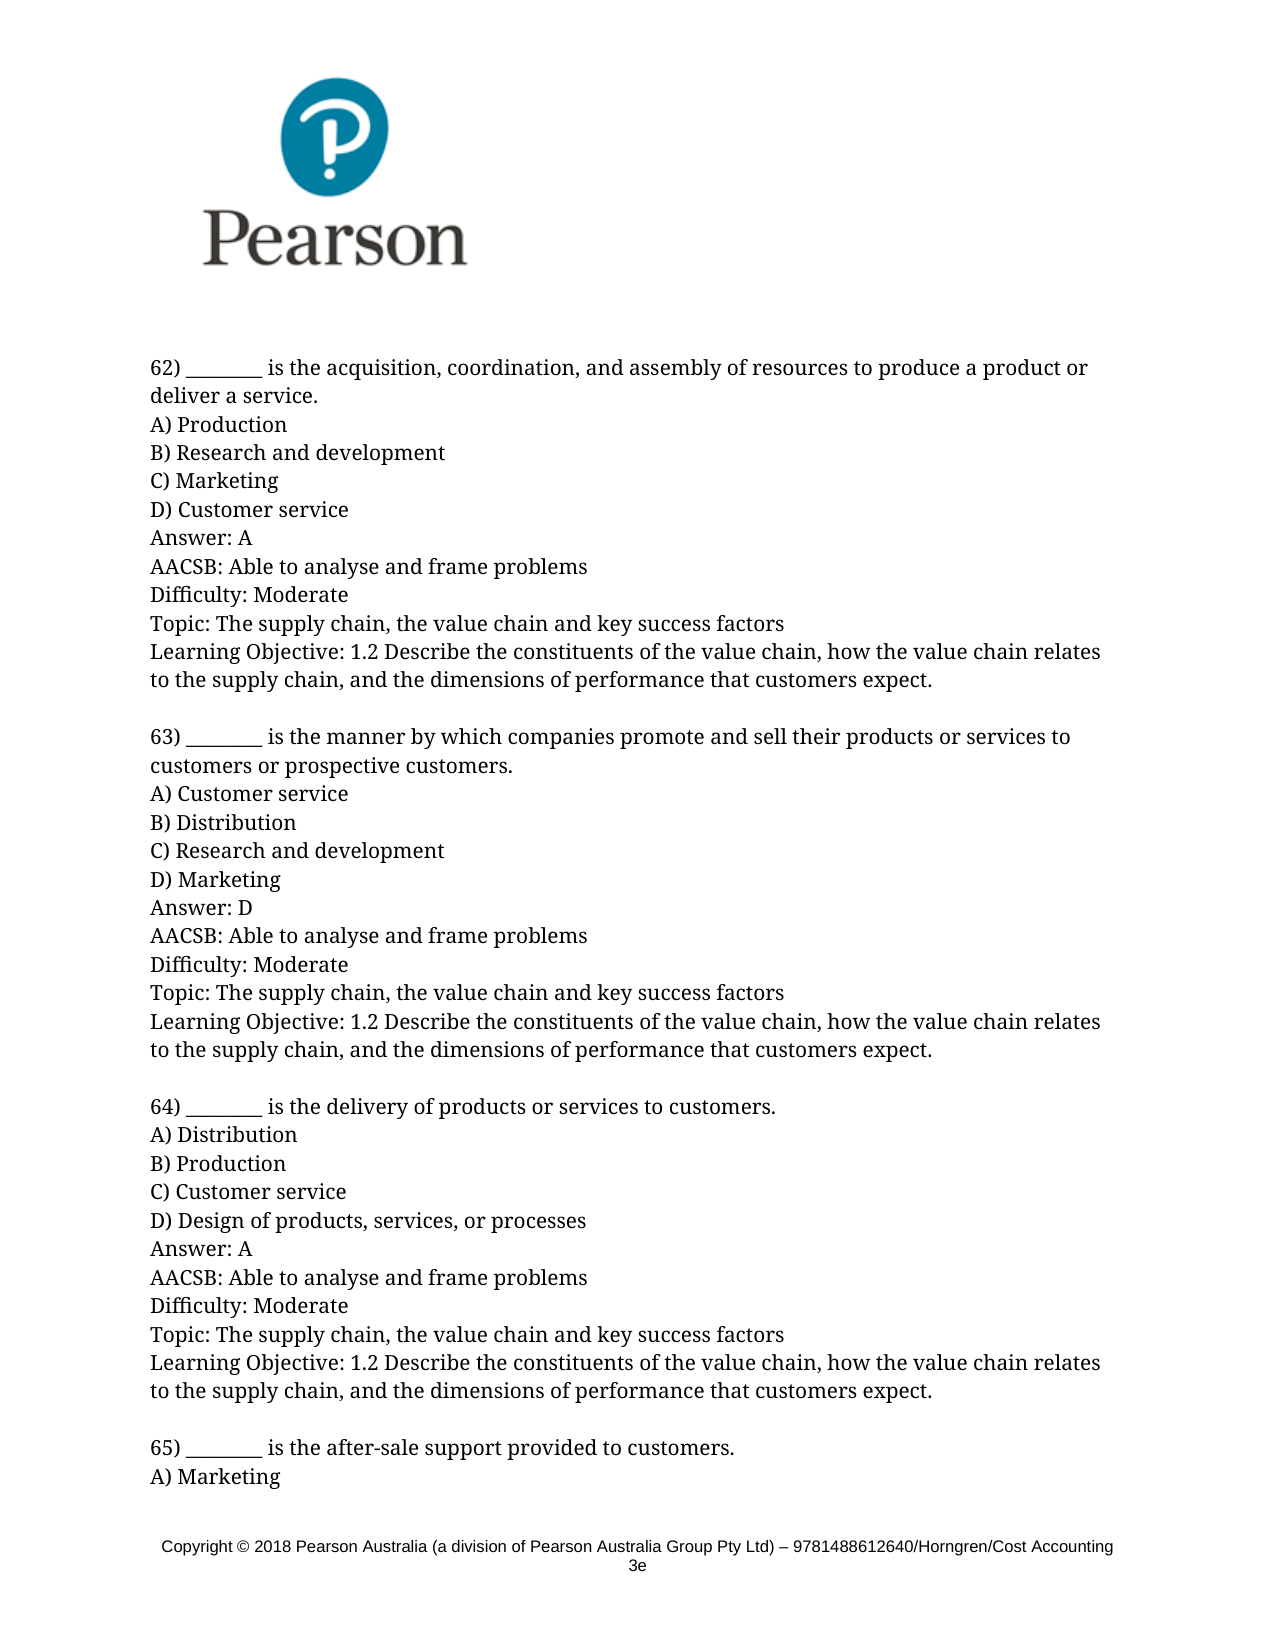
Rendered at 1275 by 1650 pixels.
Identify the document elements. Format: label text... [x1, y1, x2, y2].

text C) Customer service [150, 1177, 1125, 1206]
text Topic: The supply chain, the value chain and key success factors [150, 978, 1125, 1007]
text Learning Objective: 1.2 Describe the constituents of the value chain, how the value chain relates to the supply chain, and the dimensions of performance that customers expect. [150, 637, 1125, 694]
text D) Marketing [150, 865, 1125, 893]
text A) Customer service [150, 779, 1125, 808]
text 65) ________ is the after-sale support provided to customers. [150, 1433, 1125, 1462]
text AACSB: Able to analyse and frame problems [150, 1263, 1125, 1291]
text 62) ________ is the acquisition, coordination, and assembly of resources to produce a product or deliver a service. [150, 353, 1125, 410]
text Topic: The supply chain, the value chain and key success factors [150, 609, 1125, 637]
text Learning Objective: 1.2 Describe the constituents of the value chain, how the value chain relates to the supply chain, and the dimensions of performance that customers expect. [150, 1007, 1125, 1064]
text A) Production [150, 410, 1125, 438]
text B) Production [150, 1149, 1125, 1177]
text Learning Objective: 1.2 Describe the constituents of the value chain, how the value chain relates to the supply chain, and the dimensions of performance that customers expect. [150, 1348, 1125, 1405]
text AACSB: Able to analyse and frame problems [150, 552, 1125, 580]
picture [150, 25, 521, 319]
text Answer: A [150, 1234, 1125, 1263]
text Difficulty: Moderate [150, 950, 1125, 978]
text Answer: D [150, 893, 1125, 922]
text D) Customer service [150, 495, 1125, 523]
text C) Research and development [150, 836, 1125, 865]
text 63) ________ is the manner by which companies promote and sell their products or services to customers or prospective customers. [150, 722, 1125, 779]
text AACSB: Able to analyse and frame problems [150, 922, 1125, 950]
text D) Design of products, services, or processes [150, 1206, 1125, 1234]
text Difficulty: Moderate [150, 580, 1125, 609]
text B) Research and development [150, 438, 1125, 467]
text C) Marketing [150, 467, 1125, 495]
text A) Distribution [150, 1121, 1125, 1149]
text 64) ________ is the delivery of products or services to customers. [150, 1092, 1125, 1121]
text Difficulty: Moderate [150, 1291, 1125, 1320]
text A) Marketing [150, 1462, 1125, 1490]
text Topic: The supply chain, the value chain and key success factors [150, 1320, 1125, 1348]
text B) Distribution [150, 808, 1125, 836]
text Answer: A [150, 523, 1125, 552]
